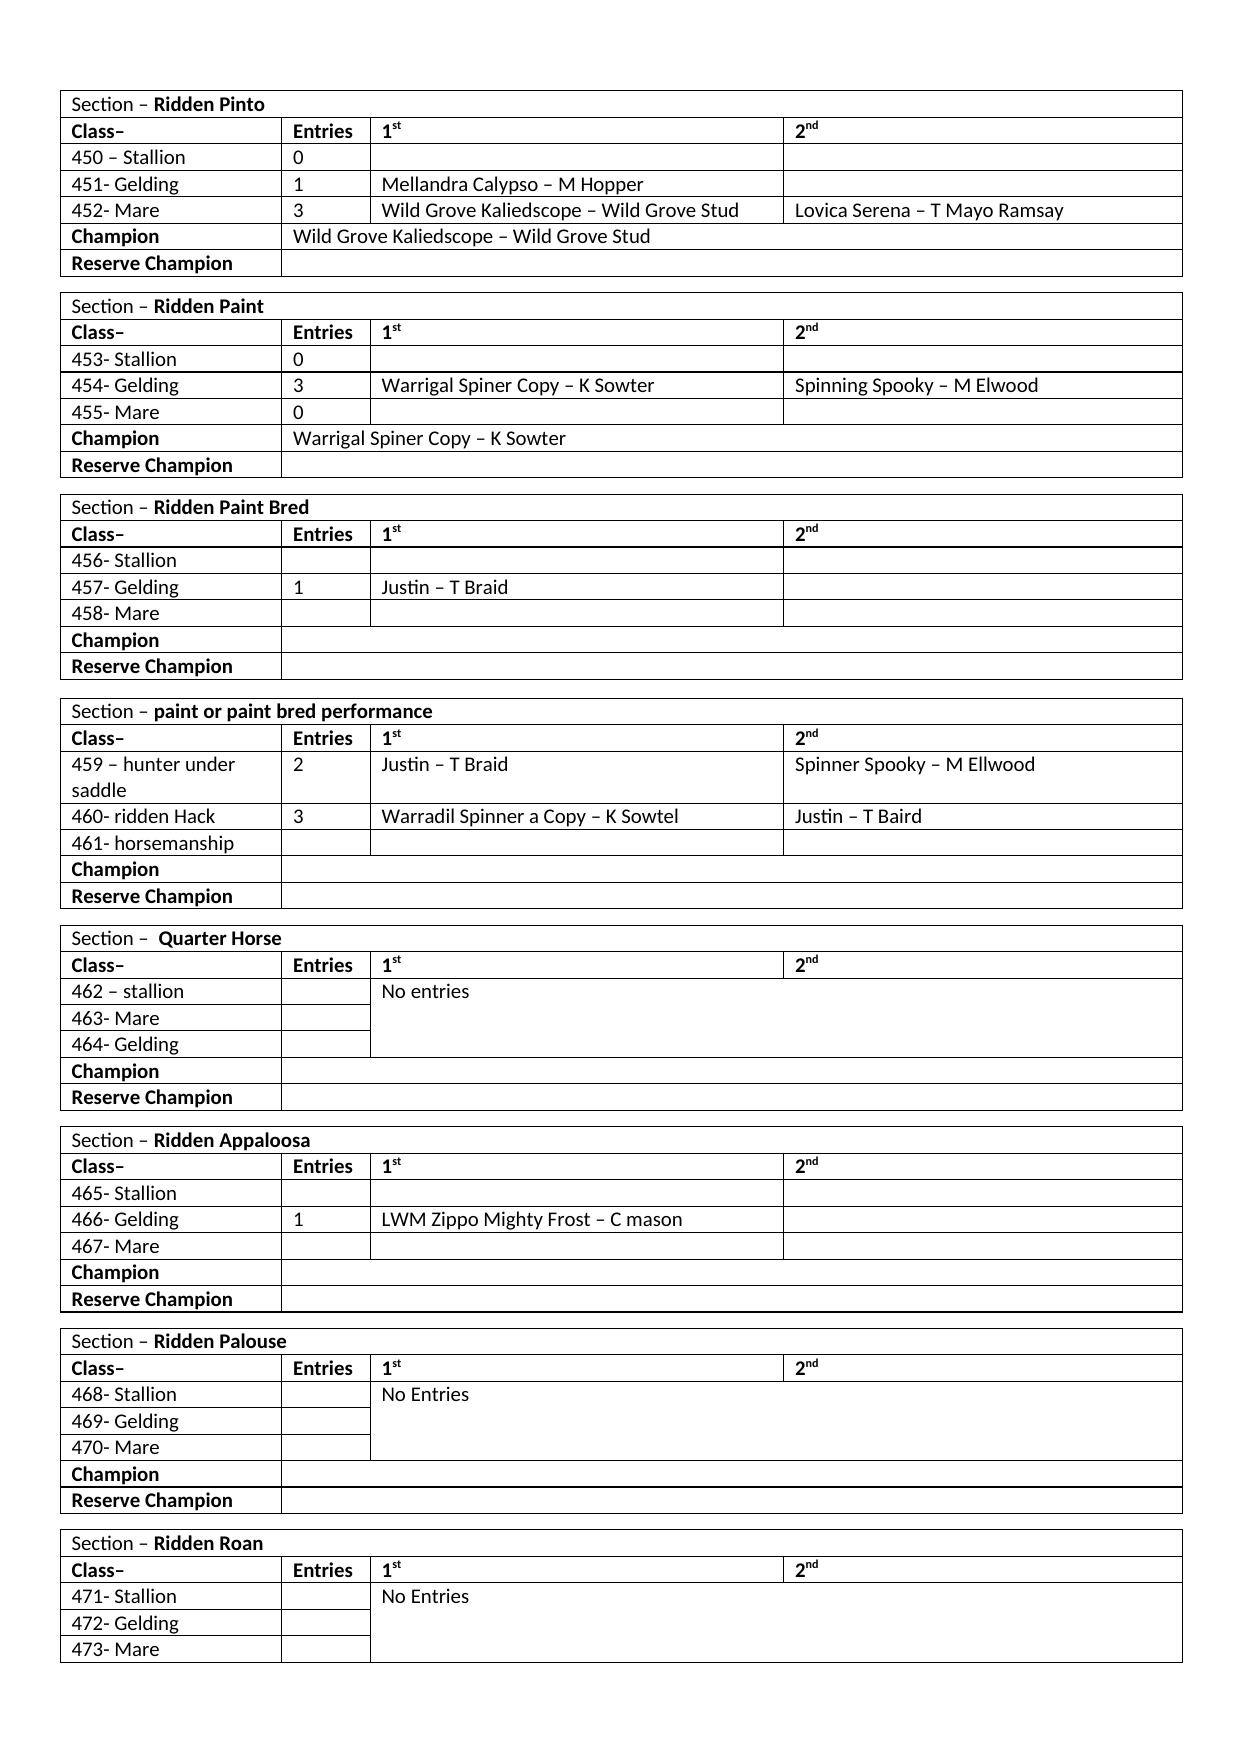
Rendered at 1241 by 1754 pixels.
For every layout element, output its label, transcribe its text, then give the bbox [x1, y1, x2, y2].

table_cell [282, 883, 1182, 908]
table_cell [784, 144, 1182, 170]
table_cell [371, 399, 783, 424]
table_cell [282, 830, 370, 855]
table_cell [282, 979, 370, 1004]
table_cell Warradil Spinner a Copy – K Sowtel [371, 804, 783, 829]
table_cell 467- Mare [61, 1233, 281, 1258]
table_cell Reserve Champion [61, 1084, 281, 1110]
table_cell 452- Mare [61, 197, 281, 223]
table_cell [282, 1031, 370, 1057]
table_cell [282, 1260, 1182, 1285]
table_cell 2nd [784, 118, 1182, 143]
table_cell 471- Stallion [61, 1583, 281, 1609]
table_cell Champion [61, 425, 281, 451]
table_cell [282, 1488, 1182, 1513]
table_cell 1st [371, 521, 783, 546]
table_cell Entries [282, 725, 370, 751]
table_cell 3 [282, 197, 370, 223]
table_cell 457- Gelding [61, 574, 281, 599]
table_cell Reserve Champion [61, 250, 281, 276]
table_cell Class– [61, 1355, 281, 1381]
table_cell Wild Grove Kaliedscope – Wild Grove Stud [371, 197, 783, 223]
table_cell [784, 574, 1182, 599]
table_cell [371, 830, 783, 855]
table_cell Warrigal Spiner Copy – K Sowter [282, 425, 1182, 451]
table_cell Reserve Champion [61, 653, 281, 679]
table_cell 1 [282, 171, 370, 196]
table_cell 2 [282, 752, 370, 802]
table_cell [282, 600, 370, 626]
table_cell Champion [61, 856, 281, 882]
table_cell Champion [61, 1058, 281, 1083]
table_cell 2nd [784, 320, 1182, 345]
table_cell Entries [282, 320, 370, 345]
table_cell 456- Stallion [61, 548, 281, 573]
table_cell [282, 1180, 370, 1206]
table_cell [282, 1058, 1182, 1083]
table_cell Spinner Spooky – M Ellwood [784, 752, 1182, 802]
table_cell Entries [282, 952, 370, 977]
table_cell 453- Stallion [61, 346, 281, 371]
table_header Section – Quarter Horse [61, 926, 1182, 951]
table_cell Entries [282, 1355, 370, 1381]
table_cell No Entries [371, 1583, 1182, 1662]
table_cell Warrigal Spiner Copy – K Sowter [371, 373, 783, 398]
table_cell 1st [371, 725, 783, 751]
table_cell 463- Mare [61, 1005, 281, 1030]
table_cell Entries [282, 1557, 370, 1582]
table_cell 1st [371, 1154, 783, 1179]
table_cell 1st [371, 1355, 783, 1381]
table_cell [282, 1286, 1182, 1311]
table_cell [784, 1207, 1182, 1232]
table_cell 3 [282, 804, 370, 829]
table_cell 461- horsemanship [61, 830, 281, 855]
table_cell Reserve Champion [61, 1488, 281, 1513]
table_cell 464- Gelding [61, 1031, 281, 1057]
table_cell Class– [61, 1557, 281, 1582]
table_cell Mellandra Calypso – M Hopper [371, 171, 783, 196]
table_cell 451- Gelding [61, 171, 281, 196]
table_header Section – Ridden Appaloosa [61, 1127, 1182, 1153]
table_cell [784, 399, 1182, 424]
table_cell Champion [61, 1461, 281, 1486]
table_cell 0 [282, 144, 370, 170]
table_cell [371, 548, 783, 573]
table_cell [371, 144, 783, 170]
table_cell Justin – T Braid [371, 752, 783, 802]
table_cell [282, 1005, 370, 1030]
table_cell Entries [282, 521, 370, 546]
table_cell Champion [61, 627, 281, 652]
table_cell 0 [282, 346, 370, 371]
table_cell 462 – stallion [61, 979, 281, 1004]
table_cell Entries [282, 118, 370, 143]
table_cell Entries [282, 1154, 370, 1179]
table_cell [282, 1435, 370, 1460]
table_cell 459 – hunter under saddle [61, 752, 281, 802]
table_cell No entries [371, 979, 1182, 1057]
table_cell [371, 600, 783, 626]
table_cell 466- Gelding [61, 1207, 281, 1232]
table_header Section – Ridden Palouse [61, 1329, 1182, 1354]
table_cell [282, 1233, 370, 1258]
table_cell Champion [61, 224, 281, 249]
table_header Section – Ridden Pinto [61, 91, 1182, 117]
table_cell 2nd [784, 952, 1182, 977]
table_cell 0 [282, 399, 370, 424]
table_cell [282, 1583, 370, 1609]
table_cell 2nd [784, 725, 1182, 751]
table_cell Class– [61, 118, 281, 143]
table_cell [282, 548, 370, 573]
table_cell 1st [371, 1557, 783, 1582]
table_cell No Entries [371, 1382, 1182, 1460]
table_cell Class– [61, 521, 281, 546]
table_header Section – Ridden Paint Bred [61, 495, 1182, 520]
table_cell Justin – T Baird [784, 804, 1182, 829]
table_cell 2nd [784, 1355, 1182, 1381]
table_cell [371, 1233, 783, 1258]
table_cell 468- Stallion [61, 1382, 281, 1407]
table_cell [784, 600, 1182, 626]
table_cell LWM Zippo Mighty Frost – C mason [371, 1207, 783, 1232]
table_cell [784, 1180, 1182, 1206]
table_cell [282, 1408, 370, 1433]
table_cell [282, 1636, 370, 1662]
table_cell [784, 548, 1182, 573]
table_cell Lovica Serena – T Mayo Ramsay [784, 197, 1182, 223]
table_cell 1 [282, 1207, 370, 1232]
table_cell 2nd [784, 1557, 1182, 1582]
table_cell 1st [371, 320, 783, 345]
table_cell [784, 830, 1182, 855]
table_cell 455- Mare [61, 399, 281, 424]
table_cell [282, 250, 1182, 276]
table_cell [371, 346, 783, 371]
table_cell [282, 653, 1182, 679]
table_cell [282, 627, 1182, 652]
table_cell Wild Grove Kaliedscope – Wild Grove Stud [282, 224, 1182, 249]
table_cell 465- Stallion [61, 1180, 281, 1206]
table_header Section – paint or paint bred performance [61, 699, 1182, 724]
table_cell Class– [61, 1154, 281, 1179]
table_cell 460- ridden Hack [61, 804, 281, 829]
table_cell 2nd [784, 521, 1182, 546]
table_cell Justin – T Braid [371, 574, 783, 599]
table_cell Class– [61, 725, 281, 751]
table_cell 450 – Stallion [61, 144, 281, 170]
table_cell [371, 1180, 783, 1206]
table_cell 469- Gelding [61, 1408, 281, 1433]
table_cell Champion [61, 1260, 281, 1285]
table_cell [282, 1610, 370, 1635]
table_cell [784, 346, 1182, 371]
table_header Section – Ridden Roan [61, 1530, 1182, 1556]
table_cell Reserve Champion [61, 452, 281, 477]
table_cell Class– [61, 320, 281, 345]
table_cell [784, 1233, 1182, 1258]
table_cell 1st [371, 118, 783, 143]
table_cell Spinning Spooky – M Elwood [784, 373, 1182, 398]
table_cell [282, 856, 1182, 882]
table_cell 454- Gelding [61, 373, 281, 398]
table_cell [282, 1084, 1182, 1110]
table_cell 473- Mare [61, 1636, 281, 1662]
table_cell Class– [61, 952, 281, 977]
table_cell 472- Gelding [61, 1610, 281, 1635]
table_cell 1st [371, 952, 783, 977]
table_cell [282, 1461, 1182, 1486]
table_cell [282, 1382, 370, 1407]
table_cell 470- Mare [61, 1435, 281, 1460]
table_cell 1 [282, 574, 370, 599]
table_cell Reserve Champion [61, 1286, 281, 1311]
table_cell 2nd [784, 1154, 1182, 1179]
table_cell Reserve Champion [61, 883, 281, 908]
table_cell [784, 171, 1182, 196]
table_header Section – Ridden Paint [61, 293, 1182, 318]
table_cell 458- Mare [61, 600, 281, 626]
table_cell [282, 452, 1182, 477]
table_cell 3 [282, 373, 370, 398]
